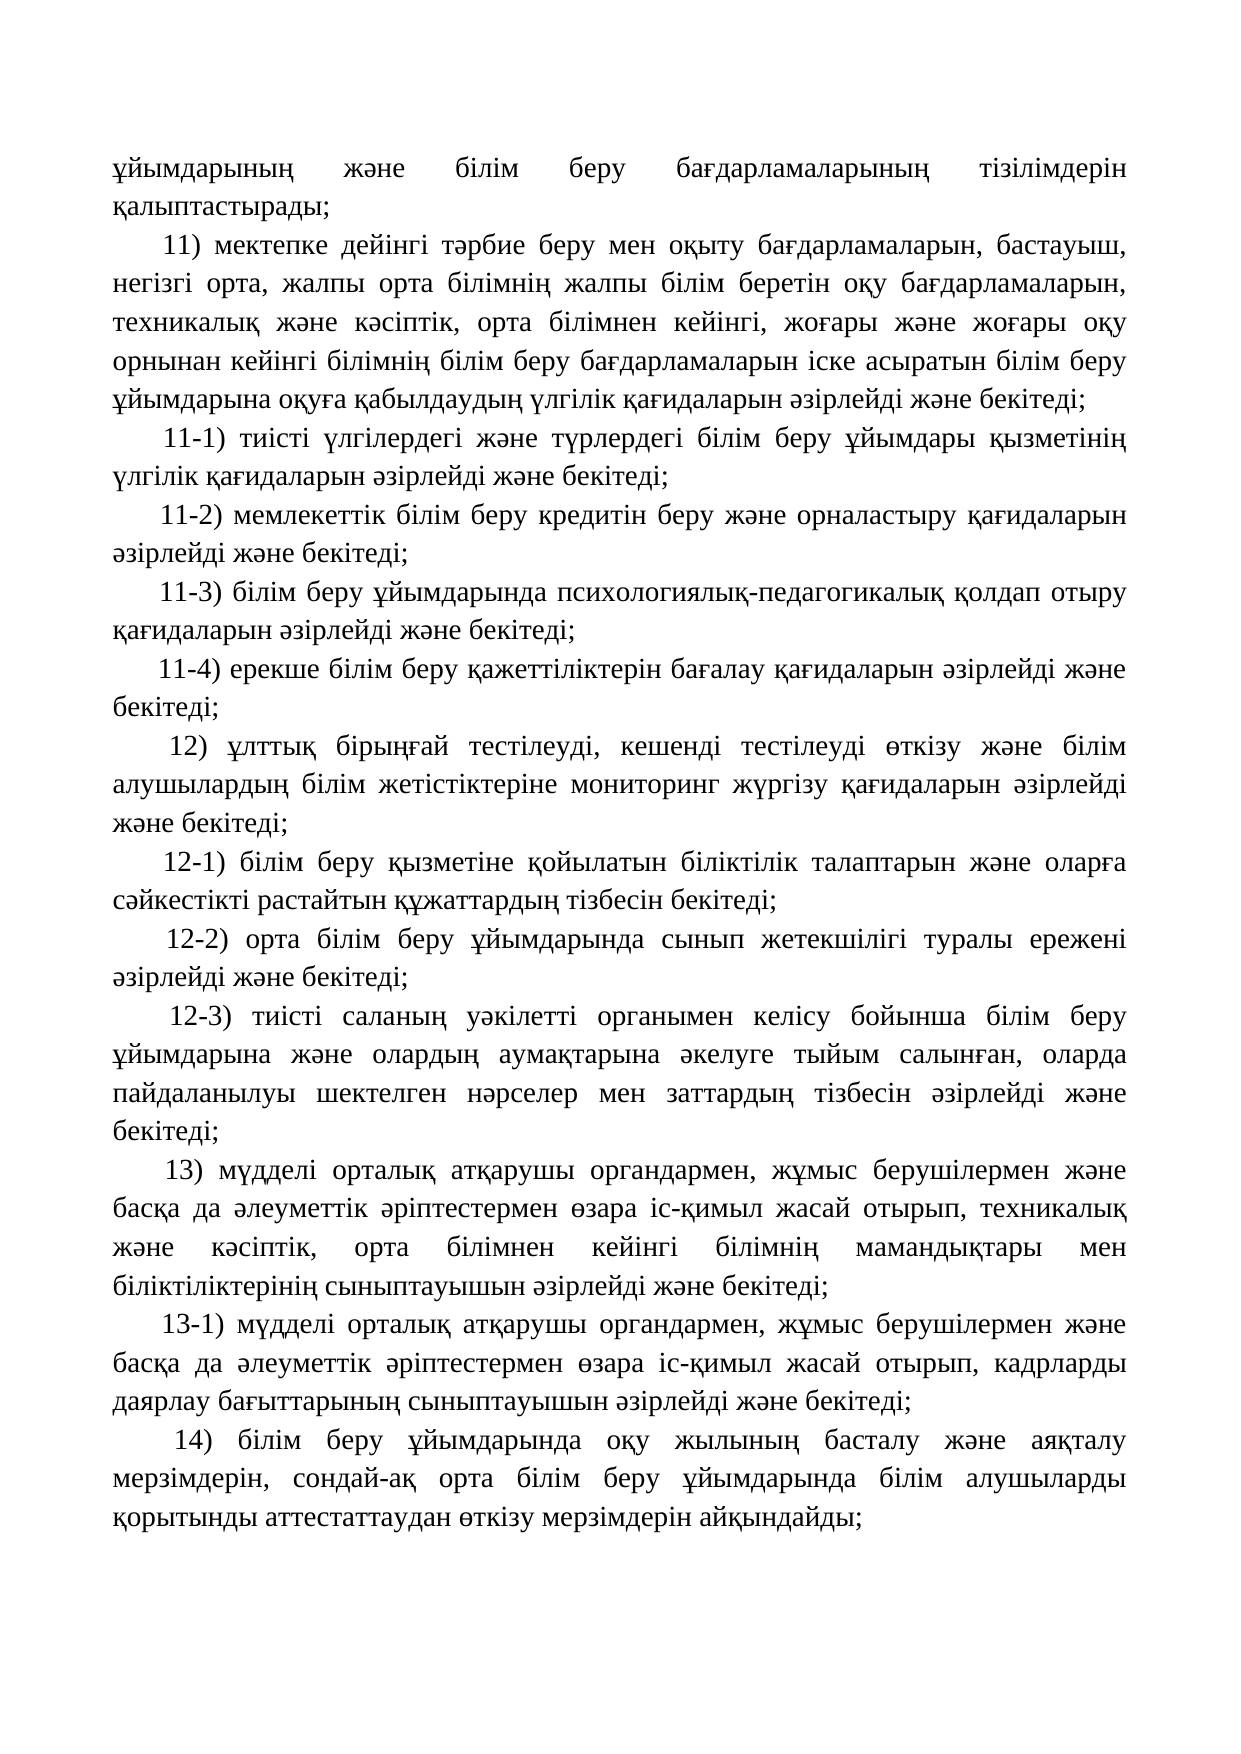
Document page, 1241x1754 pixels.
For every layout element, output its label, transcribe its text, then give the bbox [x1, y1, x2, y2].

text 12-3) тиісті саланың уәкілетті органымен келісу бойынша білім беру ұйымдарына және олардың аумақтарына әкелуге тыйым салынған, оларда пайдаланылуы шектелген нәрселер мен заттардың тізбесін әзірлейді және бекітеді; [112, 998, 1128, 1147]
text 12-2) орта білім беру ұйымдарында сынып жетекшілігі туралы ережені әзірлейді және бекітеді; [112, 921, 1128, 993]
text 12) ұлттық бірыңғай тестілеуді, кешенді тестілеуді өткізу және білім алушылардың білім жетістіктеріне мониторинг жүргізу қағидаларын әзірлейді және бекітеді; [112, 728, 1128, 839]
text 13-1) мүдделі орталық атқарушы органдармен, жұмыс берушілермен және басқа да әлеуметтік әріптестермен өзара іс-қимыл жасай отырып, кадрларды даярлау бағыттарының сыныптауышын әзірлейді және бекітеді; [112, 1306, 1128, 1417]
text 12-1) білім беру қызметіне қойылатын біліктілік талаптарын және оларға сәйкестікті растайтын құжаттардың тізбесін бекітеді; [112, 844, 1128, 916]
text 14) білім беру ұйымдарында оқу жылының басталу және аяқталу мерзімдерін, сондай-ақ орта білім беру ұйымдарында білім алушыларды қорытынды аттестаттаудан өткізу мерзімдерін айқындайды; [112, 1422, 1128, 1532]
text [112, 150, 1128, 222]
text 11-4) ерекше білім беру қажеттіліктерін бағалау қағидаларын әзірлейді және бекітеді; [112, 651, 1128, 723]
text 11-1) тиісті үлгілердегі және түрлердегі білім беру ұйымдары қызметінің үлгілік қағидаларын әзірлейді және бекітеді; [112, 420, 1128, 492]
text 11-2) мемлекеттік білім беру кредитін беру және орналастыру қағидаларын әзірлейді және бекітеді; [112, 497, 1128, 569]
text 11-3) білім беру ұйымдарында психологиялық-педагогикалық қолдап отыру қағидаларын әзірлейді және бекітеді; [112, 574, 1128, 646]
text 11) мектепке дейінгі тәрбие беру мен оқыту бағдарламаларын, бастауыш, негiзгi орта, жалпы орта бiлiмнің жалпы бiлiм беретін оқу бағдарламаларын, техникалық және кәсіптік, орта білімнен кейінгі, жоғары және жоғары оқу орнынан кейінгі білімнің білім беру бағдарламаларын iске асыратын бiлiм беру ұйымдарына оқуға қабылдаудың үлгілік қағидаларын әзірлейді және бекітеді; [112, 227, 1128, 415]
text 13) мүдделі орталық атқарушы органдармен, жұмыс берушілермен және басқа да әлеуметтік әріптестермен өзара іс-қимыл жасай отырып, техникалық және кәсіптік, орта білімнен кейінгі білімнің мамандықтары мен біліктіліктерінің сыныптауышын әзірлейді және бекітеді; [112, 1152, 1128, 1301]
